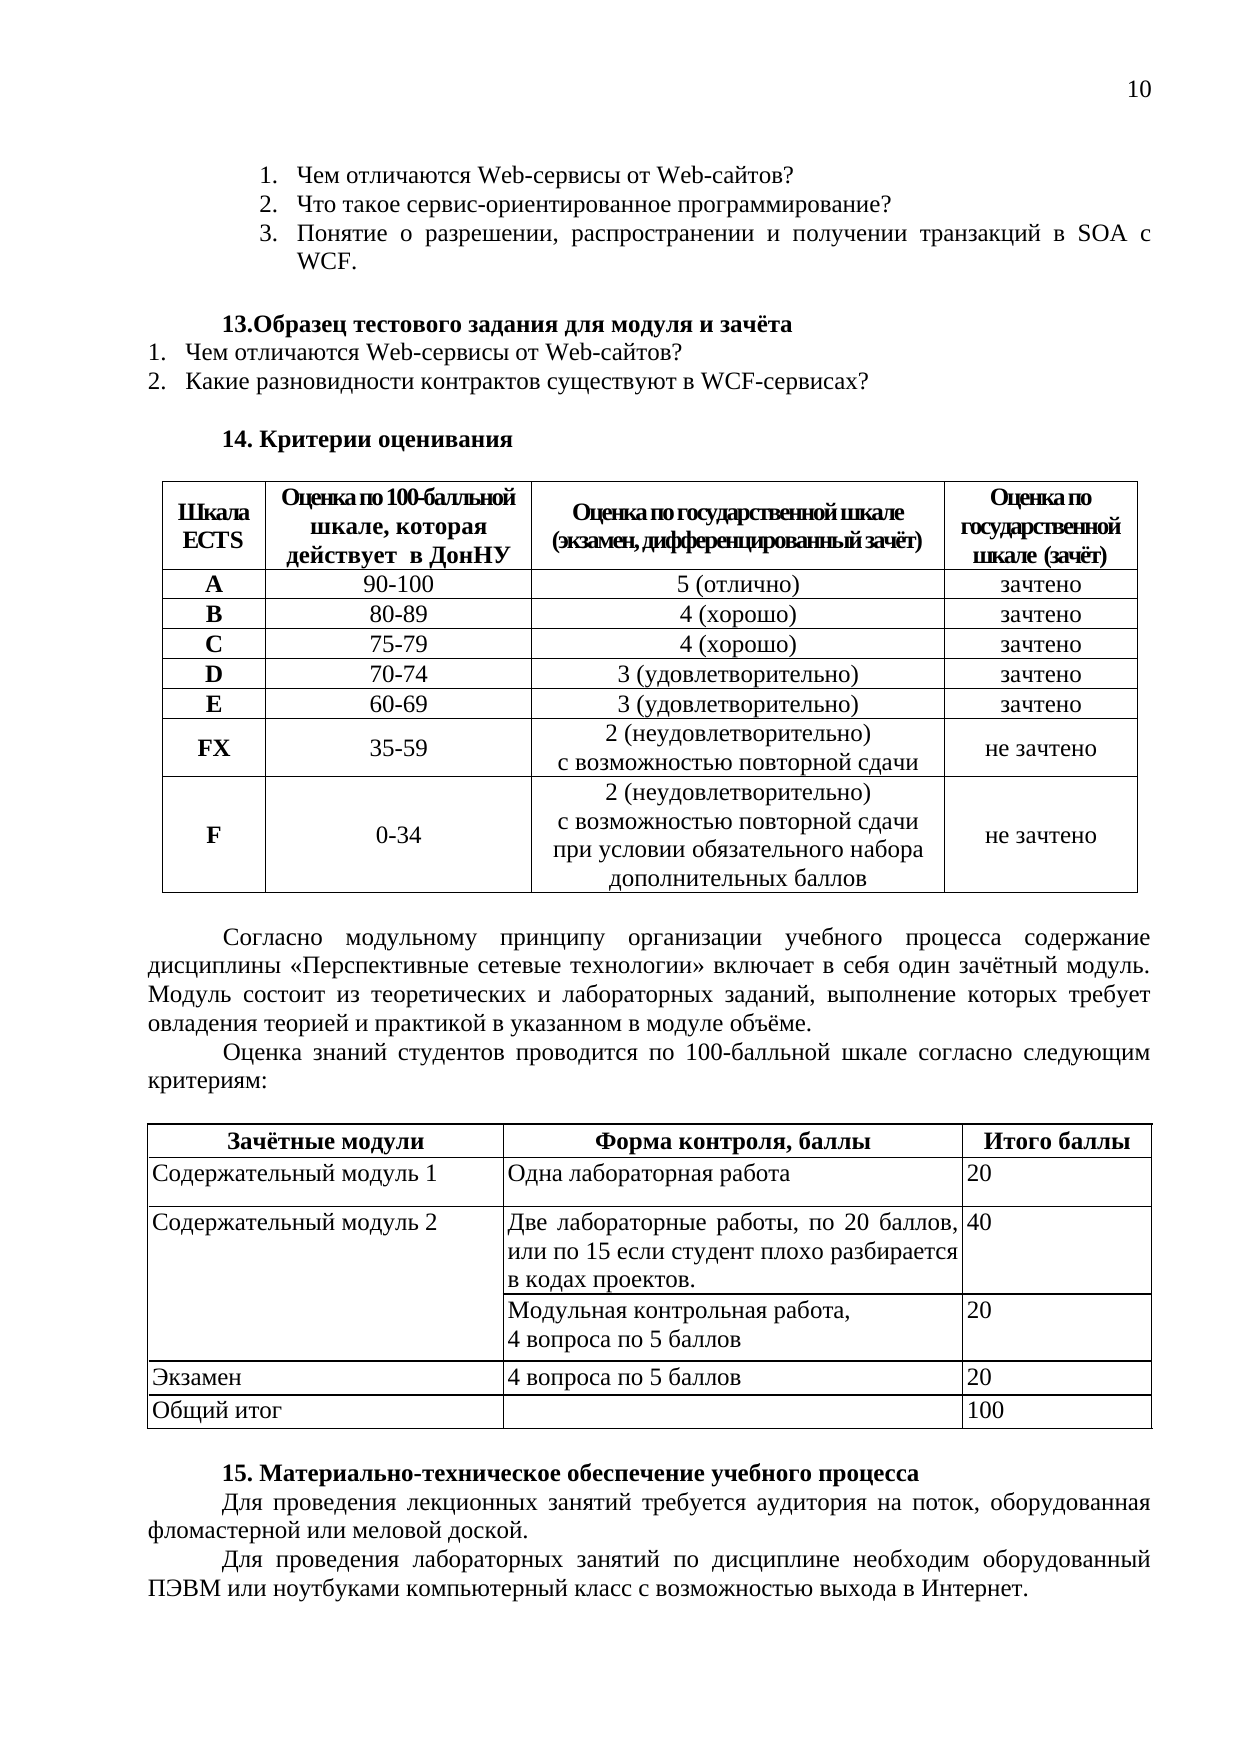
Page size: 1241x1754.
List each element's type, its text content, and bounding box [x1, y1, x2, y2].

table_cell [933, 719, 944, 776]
table_cell 20 [963, 1295, 1151, 1360]
table_header Форма контроля, баллы [504, 1125, 962, 1157]
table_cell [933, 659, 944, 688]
table_cell F [163, 777, 265, 892]
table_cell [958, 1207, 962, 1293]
table_cell не зачтено [945, 777, 1137, 892]
text Для проведения лекционных занятий требуется аудитория на поток, оборудованная фломастерной или меловой доской. [148, 1487, 1152, 1544]
table_cell 40 [963, 1207, 1151, 1293]
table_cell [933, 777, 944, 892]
table_cell 4 вопроса по 5 баллов [504, 1362, 962, 1394]
text Согласно модульному принципу организации учебного процесса содержание дисциплины «Перспективные сетевые технологии» включает в себя один зачётный модуль. Модуль состоит из теоретических и лабораторных заданий, выполнение которых требует овладения теорией и практикой в указанном в модуле объёме. [148, 922, 1152, 1037]
table_cell Экзамен [148, 1361, 503, 1394]
table_cell Общий итог [148, 1395, 503, 1427]
table_cell Содержательный модуль 1 [148, 1158, 503, 1206]
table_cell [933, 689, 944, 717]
list Понятие о разрешении, распространении и получении транзакций в SOA c WCF. [259, 218, 1152, 275]
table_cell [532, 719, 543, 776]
table_cell [504, 1396, 962, 1427]
table_cell 0-34 [266, 777, 531, 892]
table_cell 20 [963, 1362, 1151, 1394]
text Для проведения лабораторных занятий по дисциплине необходим оборудованный ПЭВМ или ноутбуками компьютерный класс с возможностью выхода в Интернет. [148, 1544, 1152, 1602]
table_cell FX [163, 719, 265, 776]
table_cell 20 [963, 1158, 1151, 1206]
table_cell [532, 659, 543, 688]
table_cell 100 [963, 1396, 1151, 1427]
list Что такое сервис-ориентированное программирование? [259, 189, 1152, 218]
text 15. Материально-техническое обеспечение учебного процесса [148, 1458, 1152, 1487]
text 14. Критерии оценивания [148, 424, 1152, 452]
table_cell 35-59 [266, 719, 531, 776]
table_header Итого баллы [963, 1125, 1151, 1157]
text 13.Образец тестового задания для модуля и зачёта [148, 309, 1152, 337]
list Какие разновидности контрактов существуют в WCF-сервисах? [148, 366, 1152, 395]
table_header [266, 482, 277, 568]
table_header Зачётные модули [148, 1125, 503, 1157]
table_header Оценка по государственной шкале (экзамен, дифференцированный зачёт) [532, 482, 944, 568]
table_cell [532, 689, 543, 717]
text Оценка знаний студентов проводится по 100-балльной шкале согласно следующим критериям: [148, 1037, 1152, 1094]
table_cell Одна лабораторная работа [504, 1158, 962, 1206]
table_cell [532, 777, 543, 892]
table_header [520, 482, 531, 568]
table_cell Содержательный модуль 2 [148, 1207, 503, 1360]
list Чем отличаются Web-сервисы от Web-сайтов? [259, 160, 1152, 189]
table_header Шкала ЕСТS [163, 482, 265, 568]
list Чем отличаются Web-сервисы от Web-сайтов? [148, 337, 1152, 366]
table_cell Модульная контрольная работа, 4 вопроса по 5 баллов [504, 1295, 962, 1360]
table_cell не зачтено [945, 719, 1137, 776]
